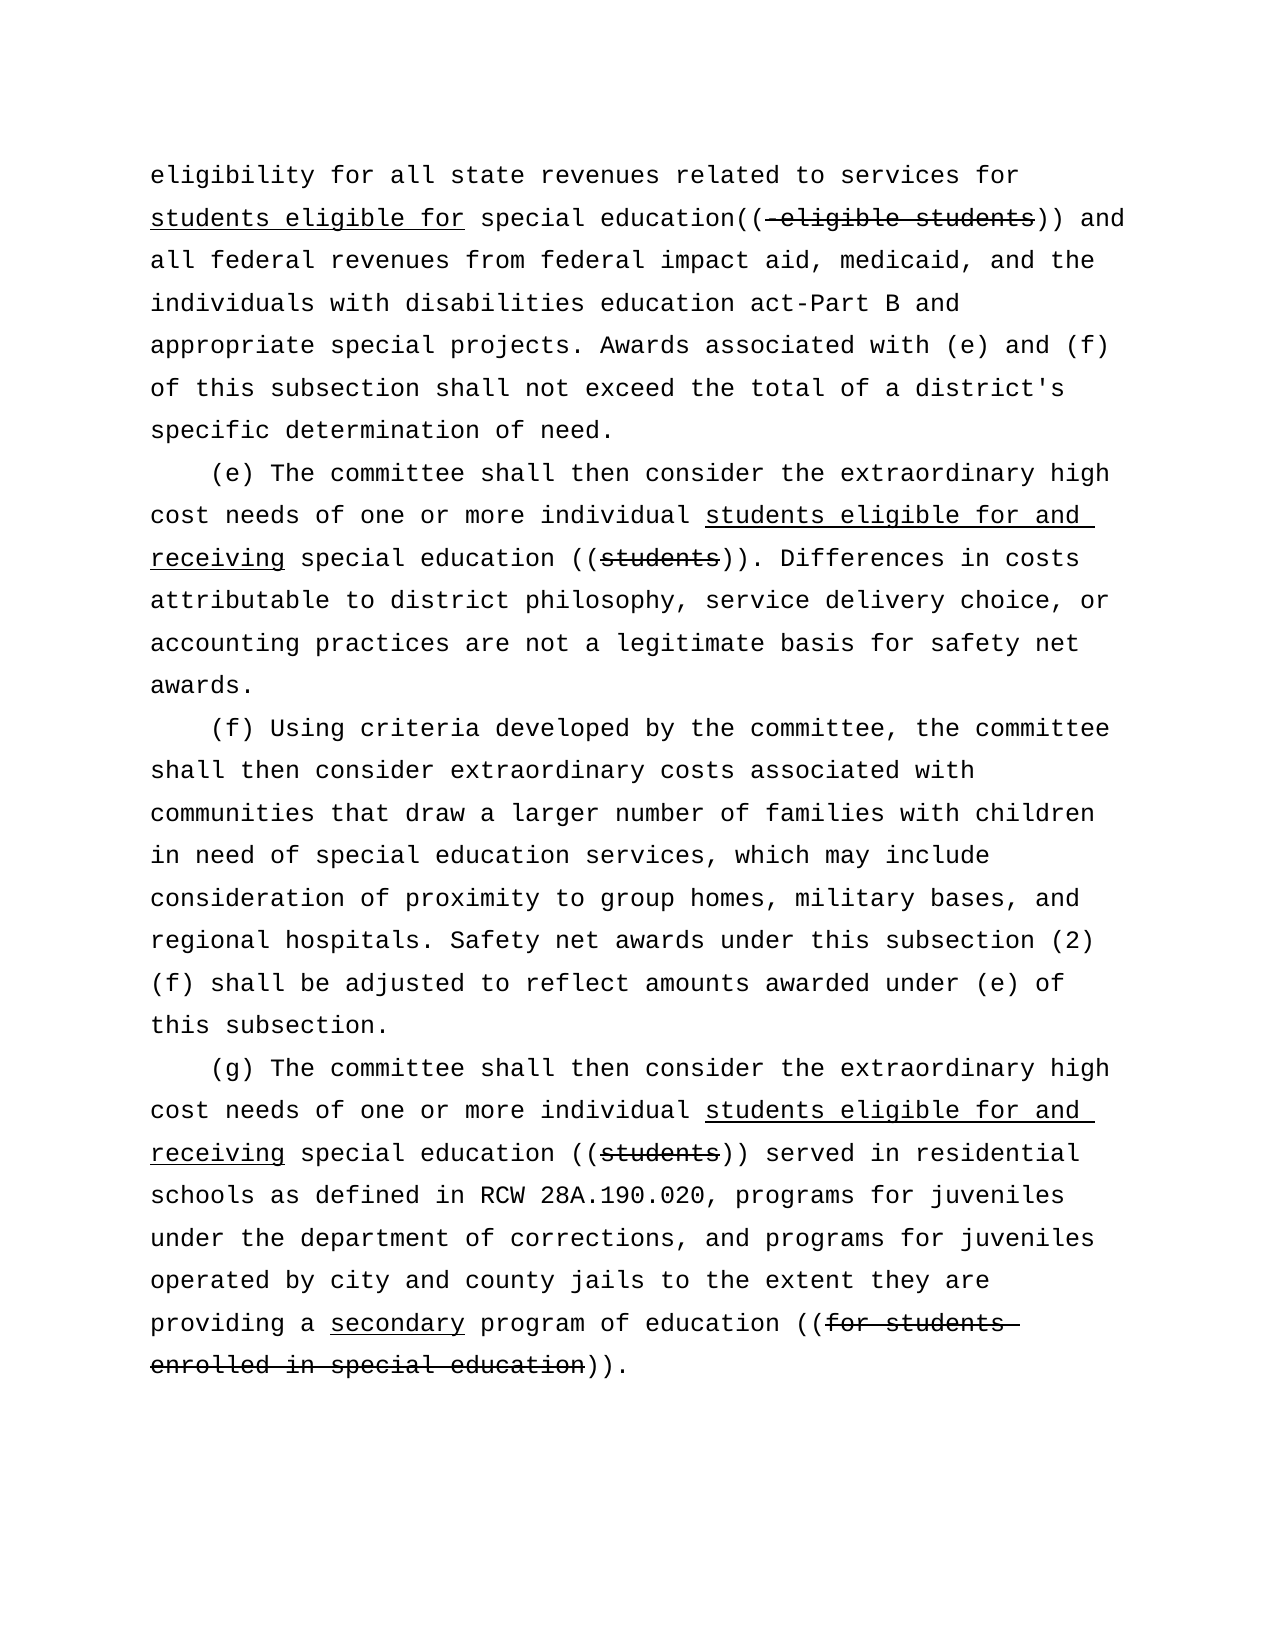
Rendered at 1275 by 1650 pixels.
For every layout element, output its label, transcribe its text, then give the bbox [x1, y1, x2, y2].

text (f) Using criteria developed by the committee, the committee shall then consider extraordinary costs associated with communities that draw a larger number of families with children in need of special education services, which may include consideration of proximity to group homes, military bases, and regional hospitals. Safety net awards under this subsection (2)(f) shall be adjusted to reflect amounts awarded under (e) of this subsection. [150, 702, 1125, 1042]
text (g) The committee shall then consider the extraordinary high cost needs of one or more individual students eligible for and receiving special education ((students)) served in residential schools as defined in RCW 28A.190.020, programs for juveniles under the department of corrections, and programs for juveniles operated by city and county jails to the extent they are providing a secondary program of education ((for students enrolled in special education)). [150, 1042, 1125, 1382]
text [150, 150, 1125, 447]
text (e) The committee shall then consider the extraordinary high cost needs of one or more individual students eligible for and receiving special education ((students)). Differences in costs attributable to district philosophy, service delivery choice, or accounting practices are not a legitimate basis for safety net awards. [150, 447, 1125, 702]
